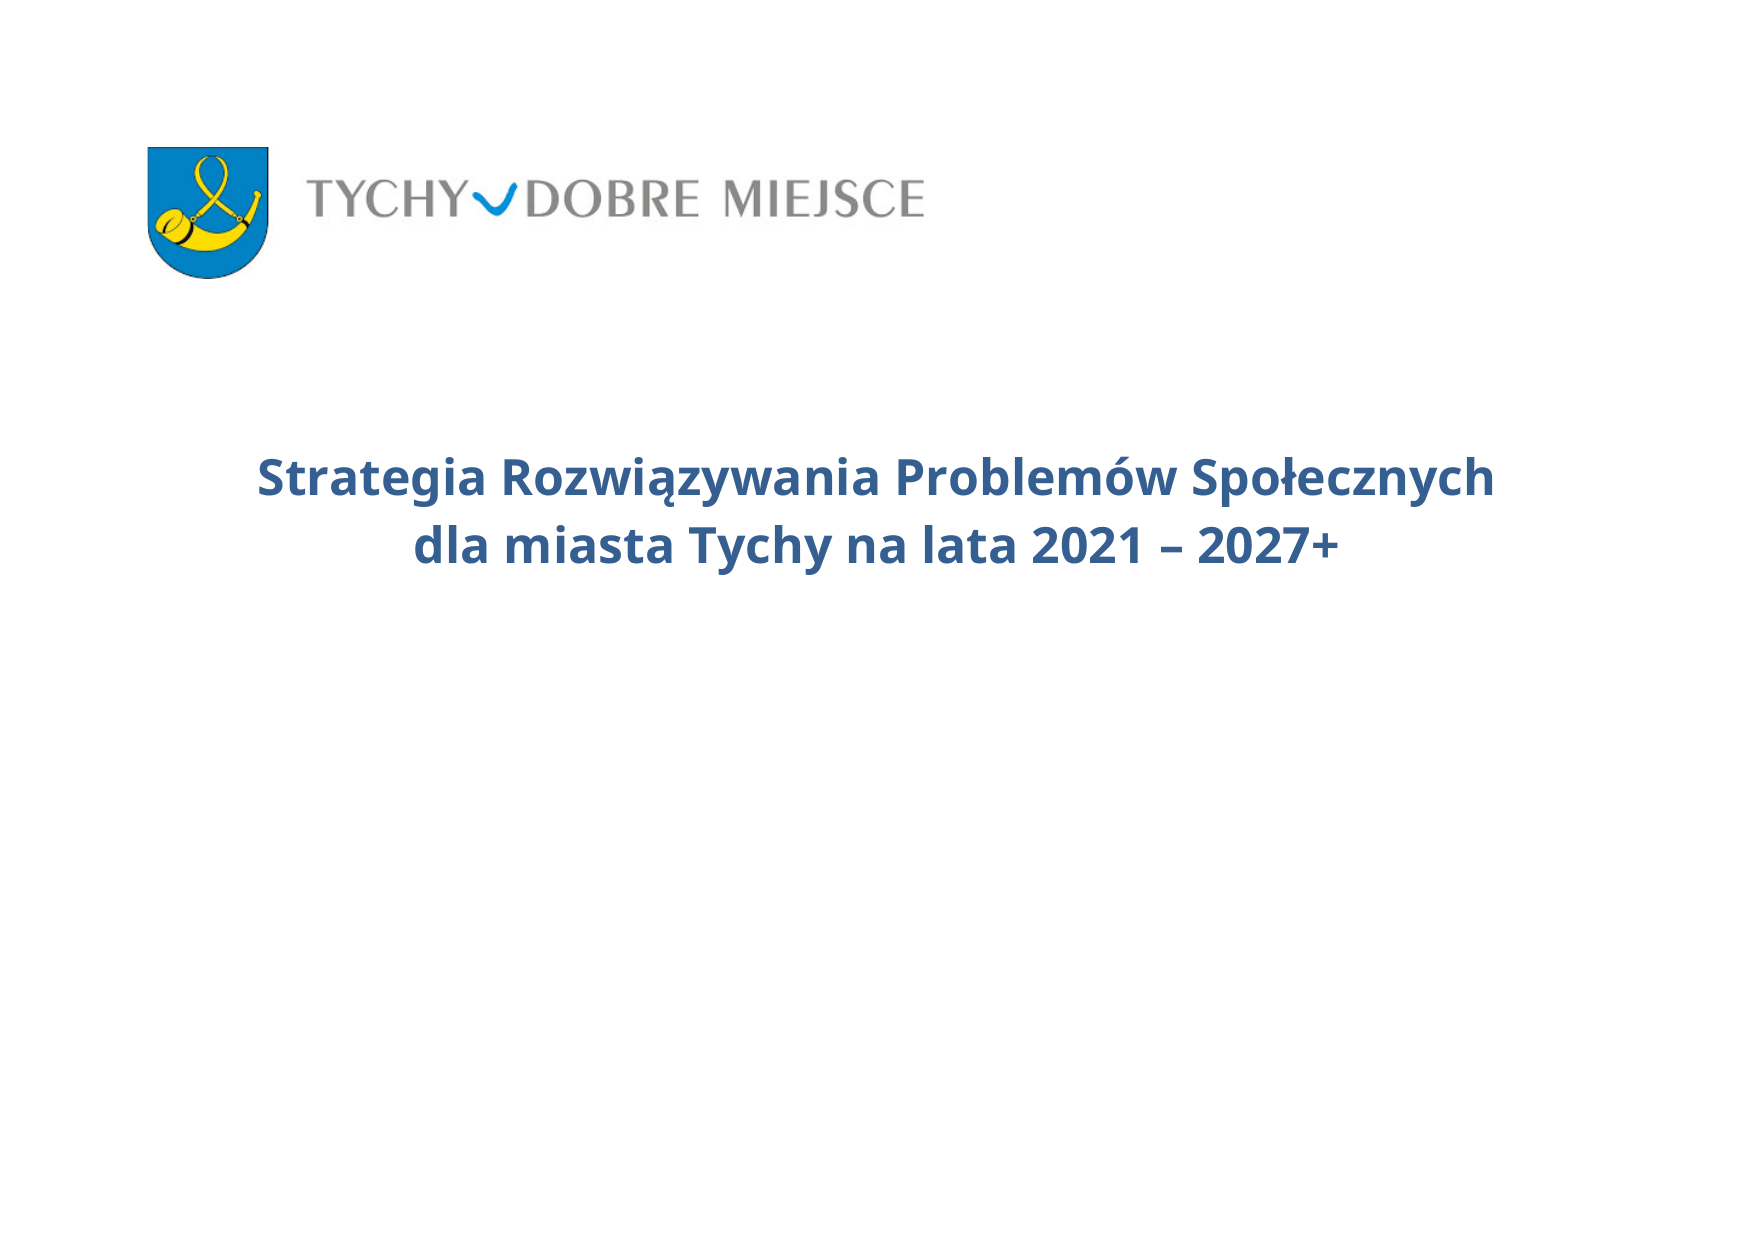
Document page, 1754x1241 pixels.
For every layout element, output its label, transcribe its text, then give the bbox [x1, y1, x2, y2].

text Strategia Rozwiązywania Problemów Społecznych [148, 442, 1606, 510]
text dla miasta Tychy na lata 2021 – 2027+ [148, 510, 1606, 578]
picture [156, 157, 261, 251]
picture [147, 147, 924, 279]
